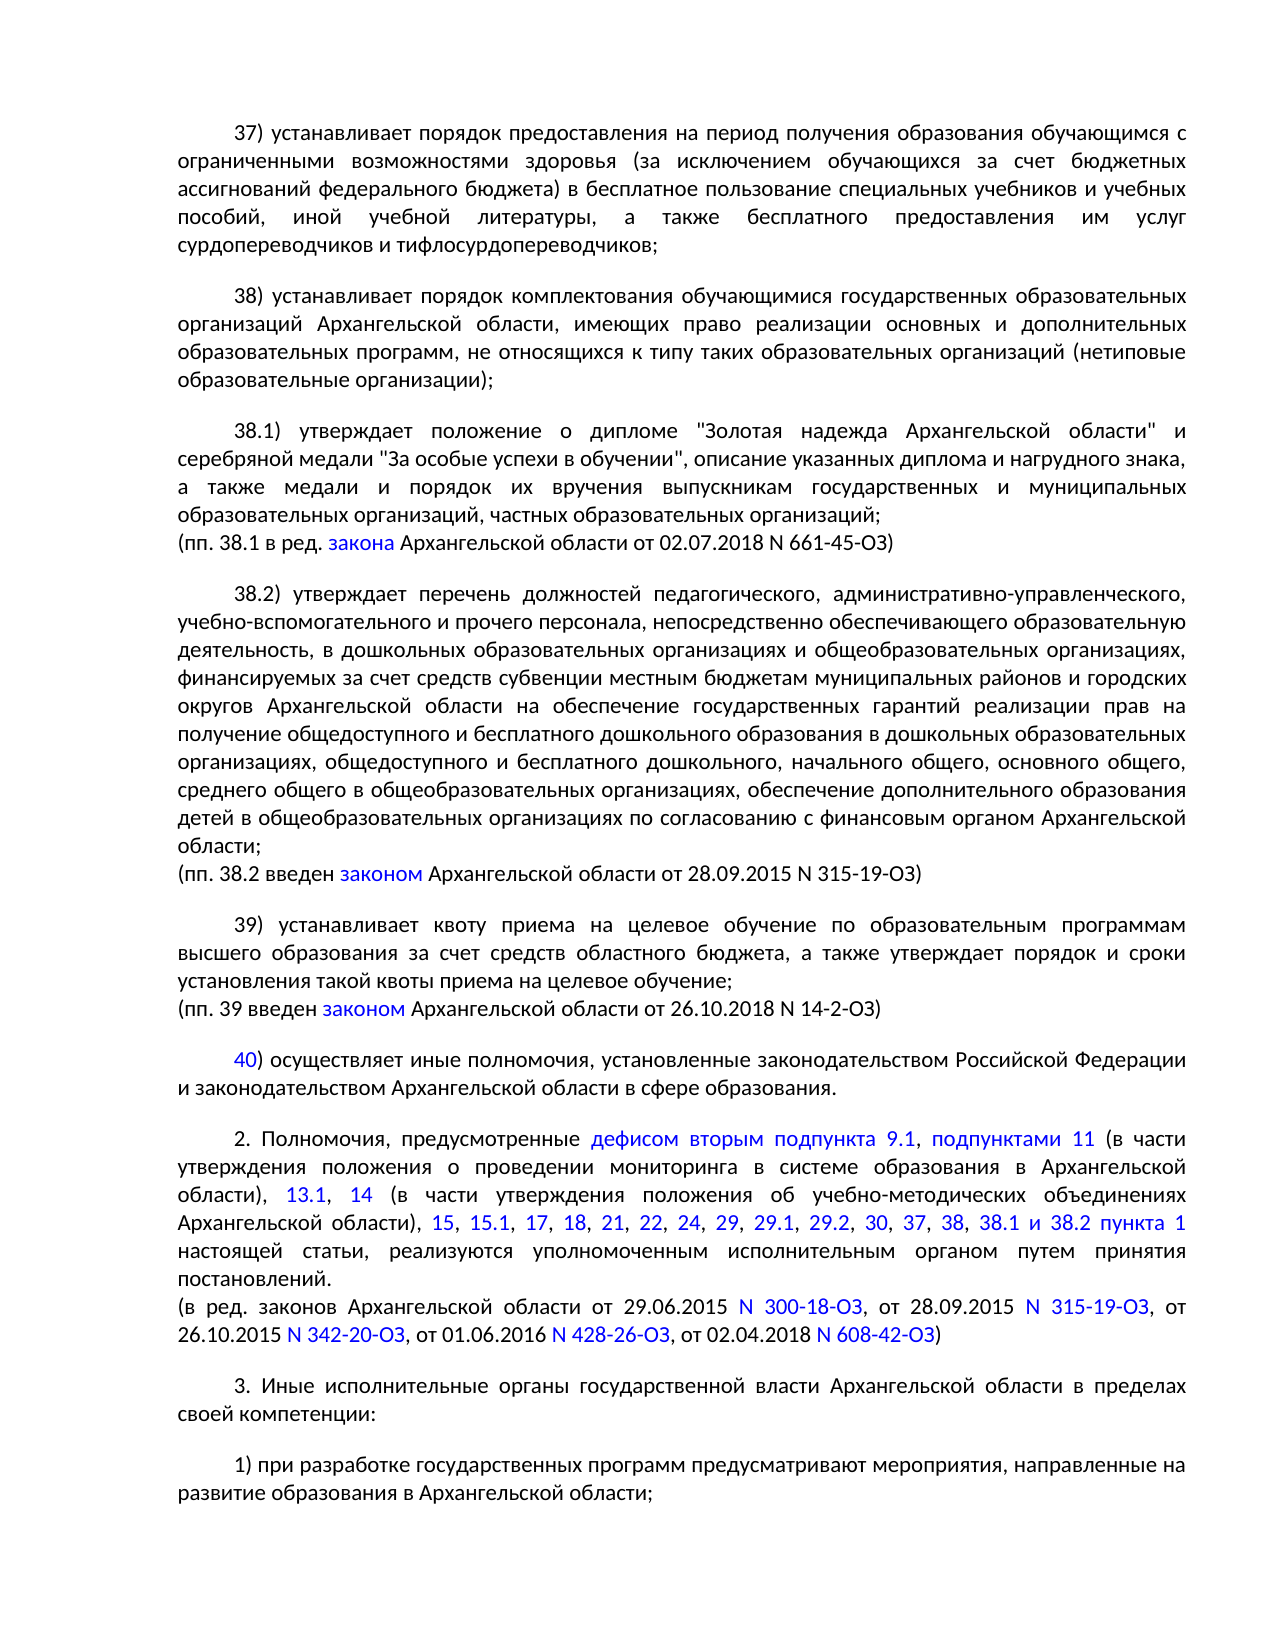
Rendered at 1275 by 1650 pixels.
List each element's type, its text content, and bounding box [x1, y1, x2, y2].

text 40) осуществляет иные полномочия, установленные законодательством Российской Федерации и законодательством Архангельской области в сфере образования. [177, 1045, 1186, 1101]
text 39) устанавливает квоту приема на целевое обучение по образовательным программам высшего образования за счет средств областного бюджета, а также утверждает порядок и сроки установления такой квоты приема на целевое обучение; [177, 910, 1186, 994]
text 38.1) утверждает положение о дипломе "Золотая надежда Архангельской области" и серебряной медали "За особые успехи в обучении", описание указанных диплома и нагрудного знака, а также медали и порядок их вручения выпускникам государственных и муниципальных образовательных организаций, частных образовательных организаций; [177, 416, 1186, 528]
text 3. Иные исполнительные органы государственной власти Архангельской области в пределах своей компетенции: [177, 1371, 1186, 1427]
text 1) при разработке государственных программ предусматривают мероприятия, направленные на развитие образования в Архангельской области; [177, 1450, 1186, 1506]
text (пп. 38.1 в ред. закона Архангельской области от 02.07.2018 N 661-45-ОЗ) [177, 528, 1186, 556]
text 38) устанавливает порядок комплектования обучающимися государственных образовательных организаций Архангельской области, имеющих право реализации основных и дополнительных образовательных программ, не относящихся к типу таких образовательных организаций (нетиповые образовательные организации); [177, 281, 1186, 393]
text (в ред. законов Архангельской области от 29.06.2015 N 300-18-ОЗ, от 28.09.2015 N 315-19-ОЗ, от 26.10.2015 N 342-20-ОЗ, от 01.06.2016 N 428-26-ОЗ, от 02.04.2018 N 608-42-ОЗ) [177, 1292, 1186, 1348]
text (пп. 39 введен законом Архангельской области от 26.10.2018 N 14-2-ОЗ) [177, 994, 1186, 1022]
text (пп. 38.2 введен законом Архангельской области от 28.09.2015 N 315-19-ОЗ) [177, 859, 1186, 887]
text 37) устанавливает порядок предоставления на период получения образования обучающимся с ограниченными возможностями здоровья (за исключением обучающихся за счет бюджетных ассигнований федерального бюджета) в бесплатное пользование специальных учебников и учебных пособий, иной учебной литературы, а также бесплатного предоставления им услуг сурдопереводчиков и тифлосурдопереводчиков; [177, 118, 1186, 258]
text 38.2) утверждает перечень должностей педагогического, административно-управленческого, учебно-вспомогательного и прочего персонала, непосредственно обеспечивающего образовательную деятельность, в дошкольных образовательных организациях и общеобразовательных организациях, финансируемых за счет средств субвенции местным бюджетам муниципальных районов и городских округов Архангельской области на обеспечение государственных гарантий реализации прав на получение общедоступного и бесплатного дошкольного образования в дошкольных образовательных организациях, общедоступного и бесплатного дошкольного, начального общего, основного общего, среднего общего в общеобразовательных организациях, обеспечение дополнительного образования детей в общеобразовательных организациях по согласованию с финансовым органом Архангельской области; [177, 579, 1186, 859]
text 2. Полномочия, предусмотренные дефисом вторым подпункта 9.1, подпунктами 11 (в части утверждения положения о проведении мониторинга в системе образования в Архангельской области), 13.1, 14 (в части утверждения положения об учебно-методических объединениях Архангельской области), 15, 15.1, 17, 18, 21, 22, 24, 29, 29.1, 29.2, 30, 37, 38, 38.1 и 38.2 пункта 1 настоящей статьи, реализуются уполномоченным исполнительным органом путем принятия постановлений. [177, 1124, 1186, 1292]
